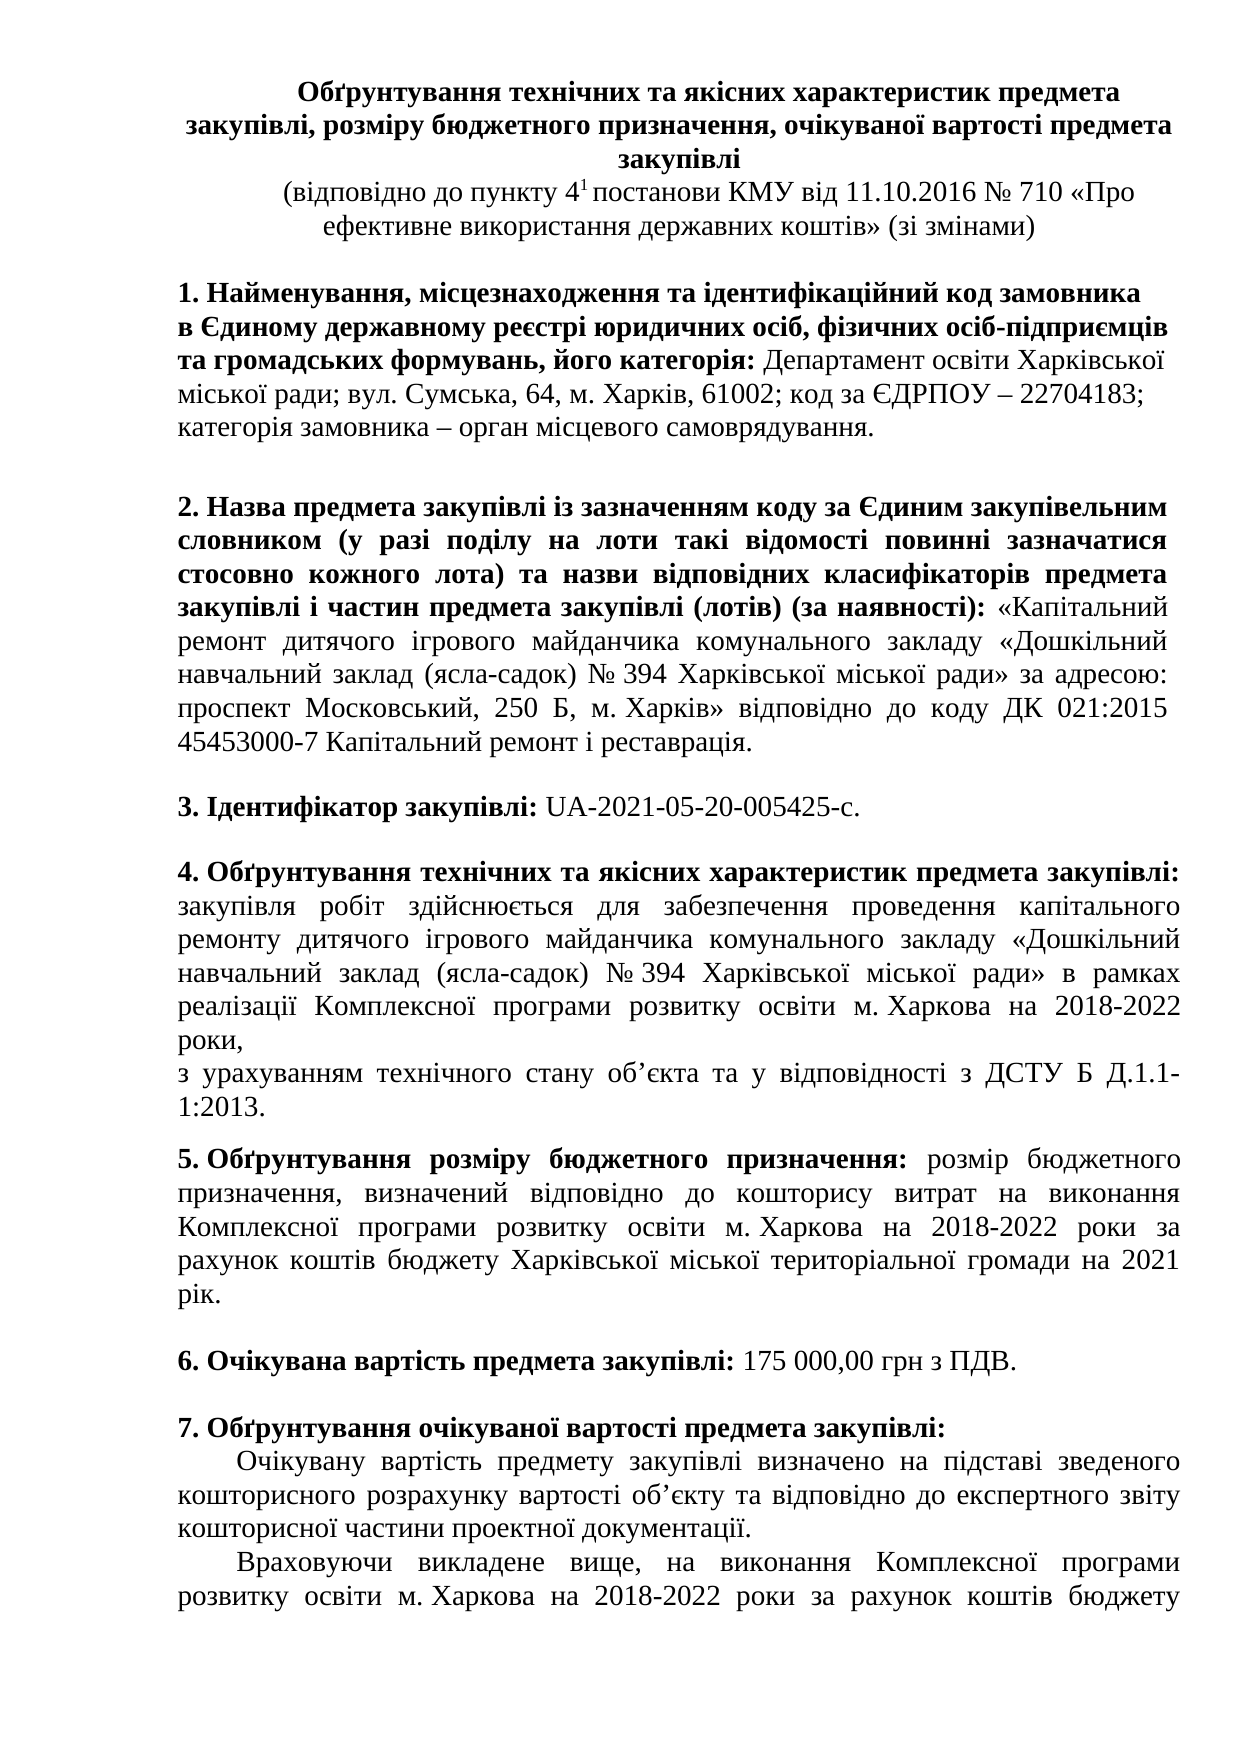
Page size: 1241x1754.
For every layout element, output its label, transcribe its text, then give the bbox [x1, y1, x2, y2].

text Обґрунтування технічних та якісних характеристик предмета закупівлі, розміру бюджетного призначення, очікуваної вартості предмета закупівлі [177, 74, 1181, 174]
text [177, 1544, 1181, 1611]
text 6. Очікувана вартість предмета закупівлі: 175 000,00 грн з ПДВ. [177, 1343, 1181, 1376]
text 5. Обґрунтування розміру бюджетного призначення: розмір бюджетного призначення, визначений відповідно до кошторису витрат на виконання Комплексної програми розвитку освіти м. Харкова на 2018-2022 роки за рахунок коштів бюджету Харківської міської територіальної громади на 2021 рік. [177, 1142, 1181, 1309]
text 4. Обґрунтування технічних та якісних характеристик предмета закупівлі: закупівля робіт здійснюється для забезпечення проведення капітального ремонту дитячого ігрового майданчика комунального закладу «Дошкільний навчальний заклад (ясла-садок) № 394 Харківської міської ради» в рамках реалізації Комплексної програми розвитку освіти м. Харкова на 2018-2022 роки, з урахуванням технічного стану об’єкта та у відповідності з ДСТУ Б Д.1.1-1:2013. [177, 854, 1181, 1122]
text (відповідно до пункту 41 постанови КМУ від 11.10.2016 № 710 «Про ефективне використання державних коштів» (зі змінами) [177, 174, 1181, 242]
text 2. Назва предмета закупівлі із зазначенням коду за Єдиним закупівельним словником (у разі поділу на лоти такі відомості повинні зазначатися стосовно кожного лота) та назви відповідних класифікаторів предмета закупівлі і частин предмета закупівлі (лотів) (за наявності): «Капітальний ремонт дитячого ігрового майданчика комунального закладу «Дошкільний навчальний заклад (ясла-садок) № 394 Харківської міської ради» за адресою: проспект Московський, 250 Б, м. Харків» відповідно до коду ДК 021:2015 45453000-7 Капітальний ремонт і реставрація. [177, 489, 1168, 757]
text 7. Обґрунтування очікуваної вартості предмета закупівлі: [177, 1410, 1181, 1443]
text 3. Ідентифікатор закупівлі: UA-2021-05-20-005425-c. [177, 789, 1181, 822]
text Очікувану вартість предмету закупівлі визначено на підставі зведеного кошторисного розрахунку вартості об’єкту та відповідно до експертного звіту кошторисної частини проектної документації. [177, 1443, 1181, 1544]
text 1. Найменування, місцезнаходження та ідентифікаційний код замовника в Єдиному державному реєстрі юридичних осіб, фізичних осіб-підприємців та громадських формувань, його категорія: Департамент освіти Харківської міської ради; вул. Сумська, 64, м. Харків, 61002; код за ЄДРПОУ – 22704183; категорія замовника – орган місцевого самоврядування. [177, 275, 1181, 443]
